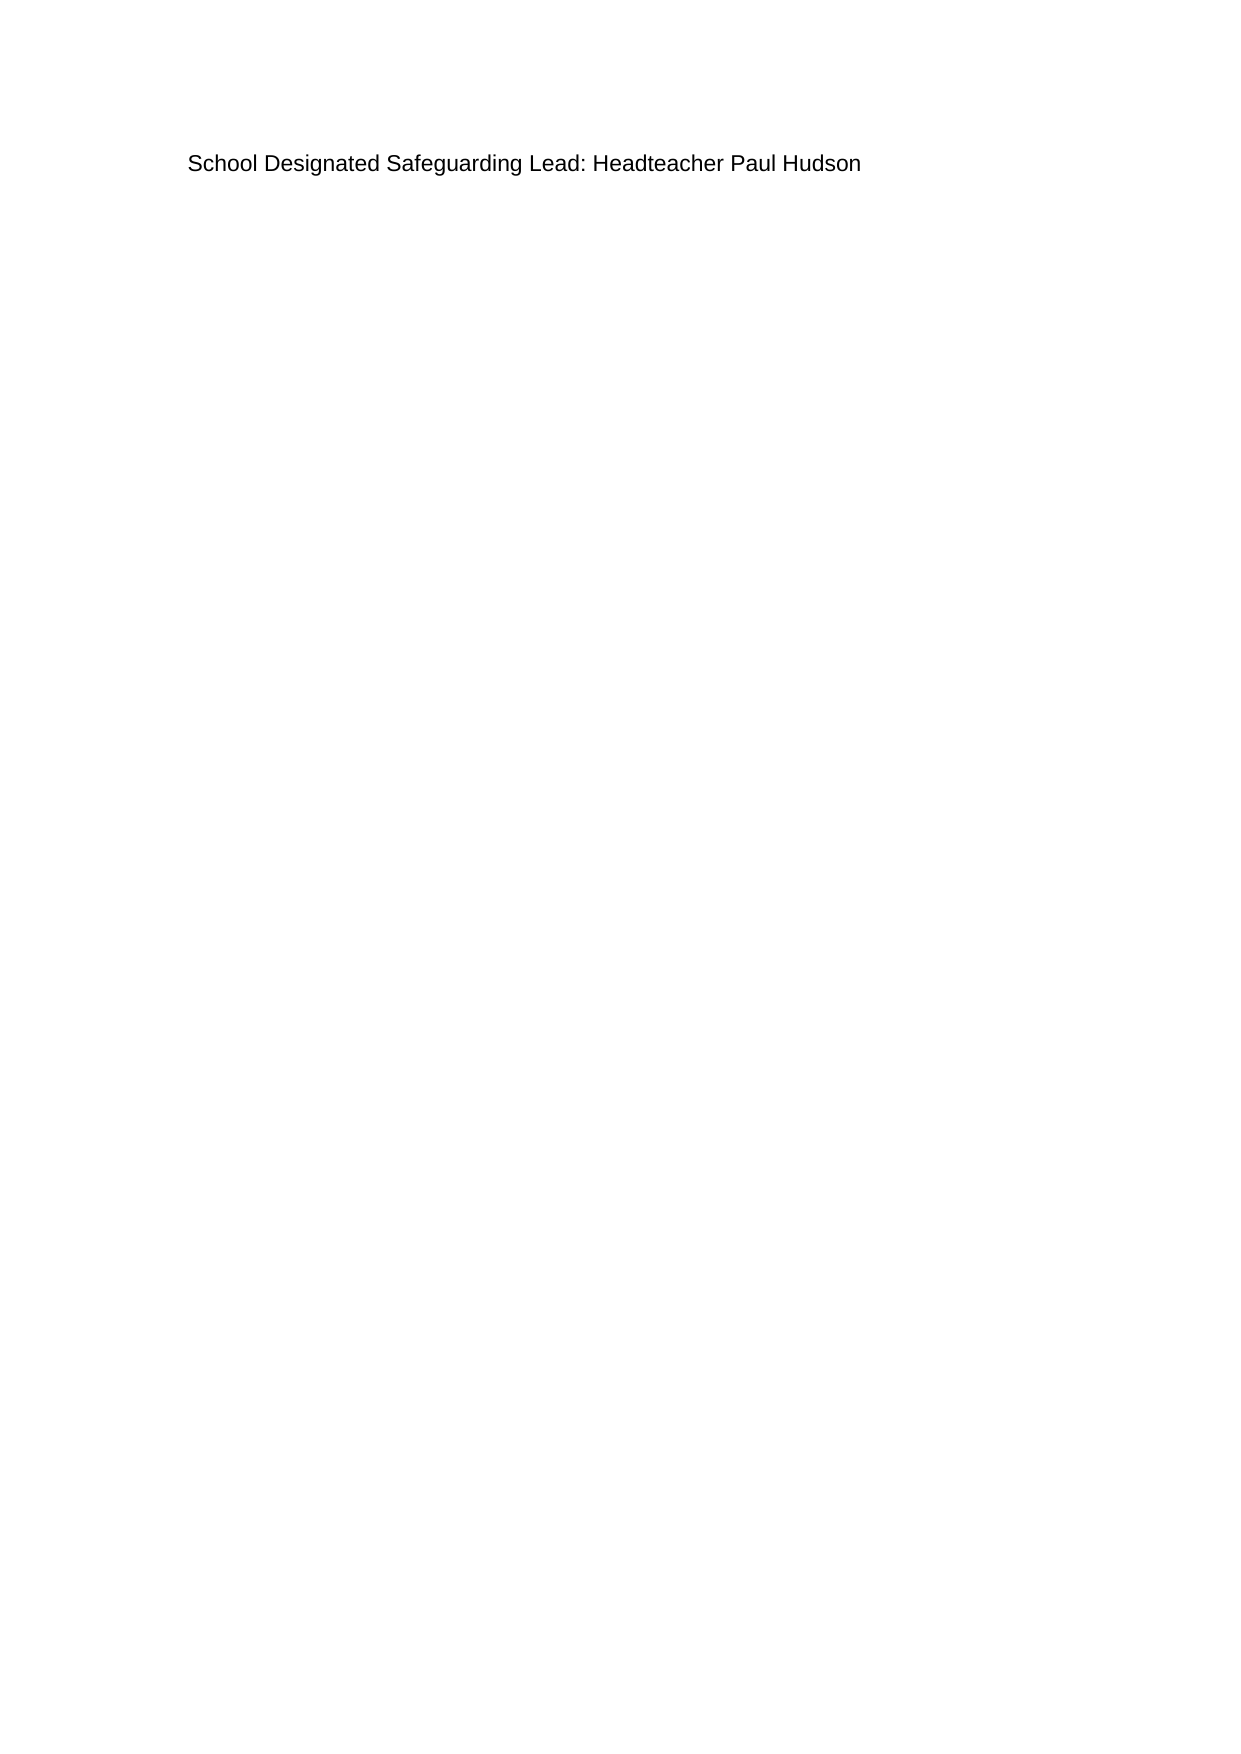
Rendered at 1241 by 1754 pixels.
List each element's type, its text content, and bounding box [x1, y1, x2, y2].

text School Designated Safeguarding Lead: Headteacher Paul Hudson [187, 150, 1093, 176]
